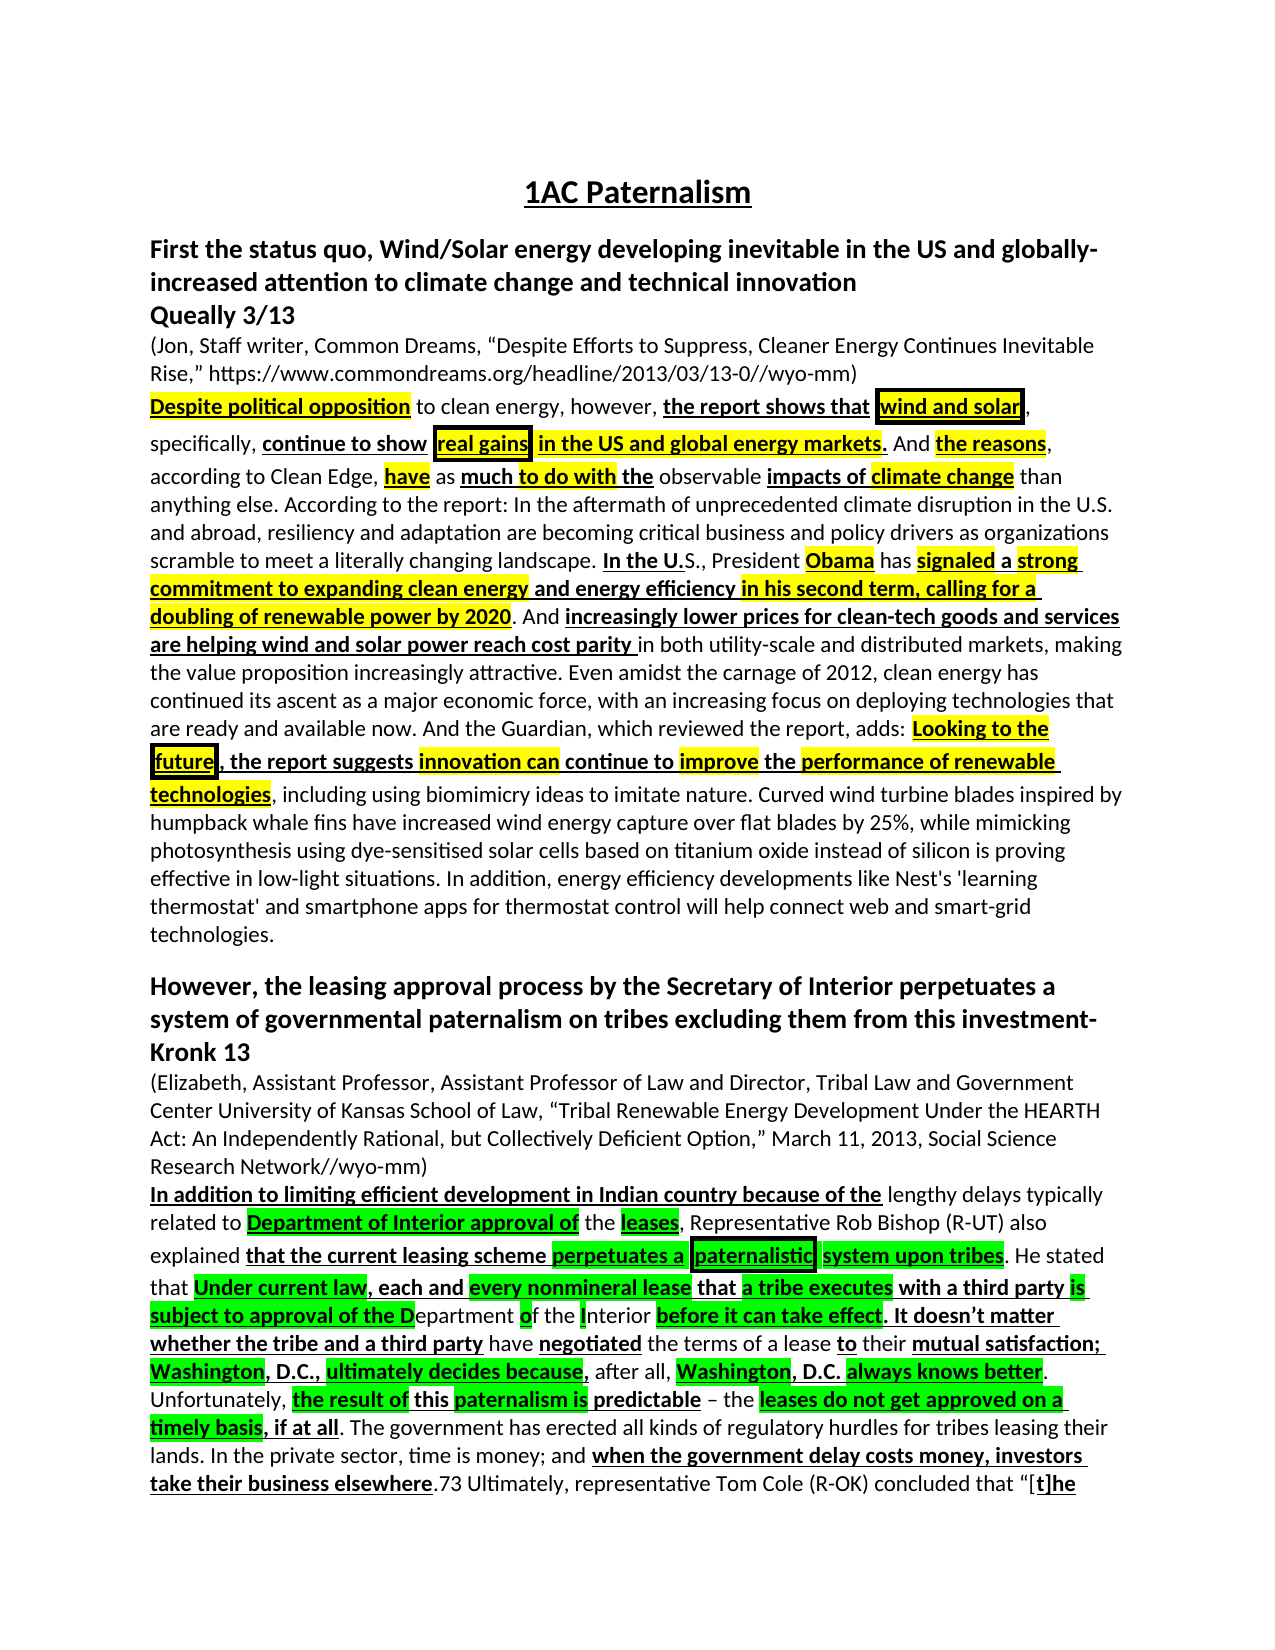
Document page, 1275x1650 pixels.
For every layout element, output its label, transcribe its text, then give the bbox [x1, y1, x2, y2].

subtitle However, the leasing approval process by the Secretary of Interior perpetuates a system of governmental paternalism on tribes excluding them from this investment- [150, 969, 1125, 1035]
text (Elizabeth, Assistant Professor, Assistant Professor of Law and Director, Tribal Law and Government Center University of Kansas School of Law, “Tribal Renewable Energy Development Under the HEARTH Act: An Independently Rational, but Collectively Deficient Option,” March 11, 2013, Social Science Research Network//wyo-mm) [150, 1068, 1125, 1180]
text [150, 1180, 1125, 1498]
text (Jon, Staff writer, Common Dreams, “Despite Efforts to Suppress, Cleaner Energy Continues Inevitable Rise,” https://www.commondreams.org/headline/2013/03/13-0//wyo-mm) [150, 331, 1125, 387]
text Kronk 13 [150, 1035, 1125, 1068]
subtitle 1AC Paternalism [150, 171, 1125, 212]
text Despite political opposition to clean energy, however, the report shows that wind and solar, specifically, continue to show real gains in the US and global energy markets. And the reasons, according to Clean Edge, have as much to do with the observable impacts of climate change than anything else. According to the report: In the aftermath of unprecedented climate disruption in the U.S. and abroad, resiliency and adaptation are becoming critical business and policy drivers as organizations scramble to meet a literally changing landscape. In the U.S., President Obama has signaled a strong commitment to expanding clean energy and energy efficiency in his second term, calling for a doubling of renewable power by 2020. And increasingly lower prices for clean-tech goods and services are helping wind and solar power reach cost parity in both utility-scale and distributed markets, making the value proposition increasingly attractive. Even amidst the carnage of 2012, clean energy has continued its ascent as a major economic force, with an increasing focus on deploying technologies that are ready and available now. And the Guardian, which reviewed the report, adds: Looking to the future, the report suggests innovation can continue to improve the performance of renewable technologies, including using biomimicry ideas to imitate nature. Curved wind turbine blades inspired by humpback whale fins have increased wind energy capture over flat blades by 25%, while mimicking photosynthesis using dye-sensitised solar cells based on titanium oxide instead of silicon is proving effective in low-light situations. In addition, energy efficiency developments like Nest's 'learning thermostat' and smartphone apps for thermostat control will help connect web and smart-grid technologies. [150, 387, 1125, 948]
subtitle First the status quo, Wind/Solar energy developing inevitable in the US and globally- increased attention to climate change and technical innovation [150, 232, 1125, 298]
text Queally 3/13 [150, 298, 1125, 331]
